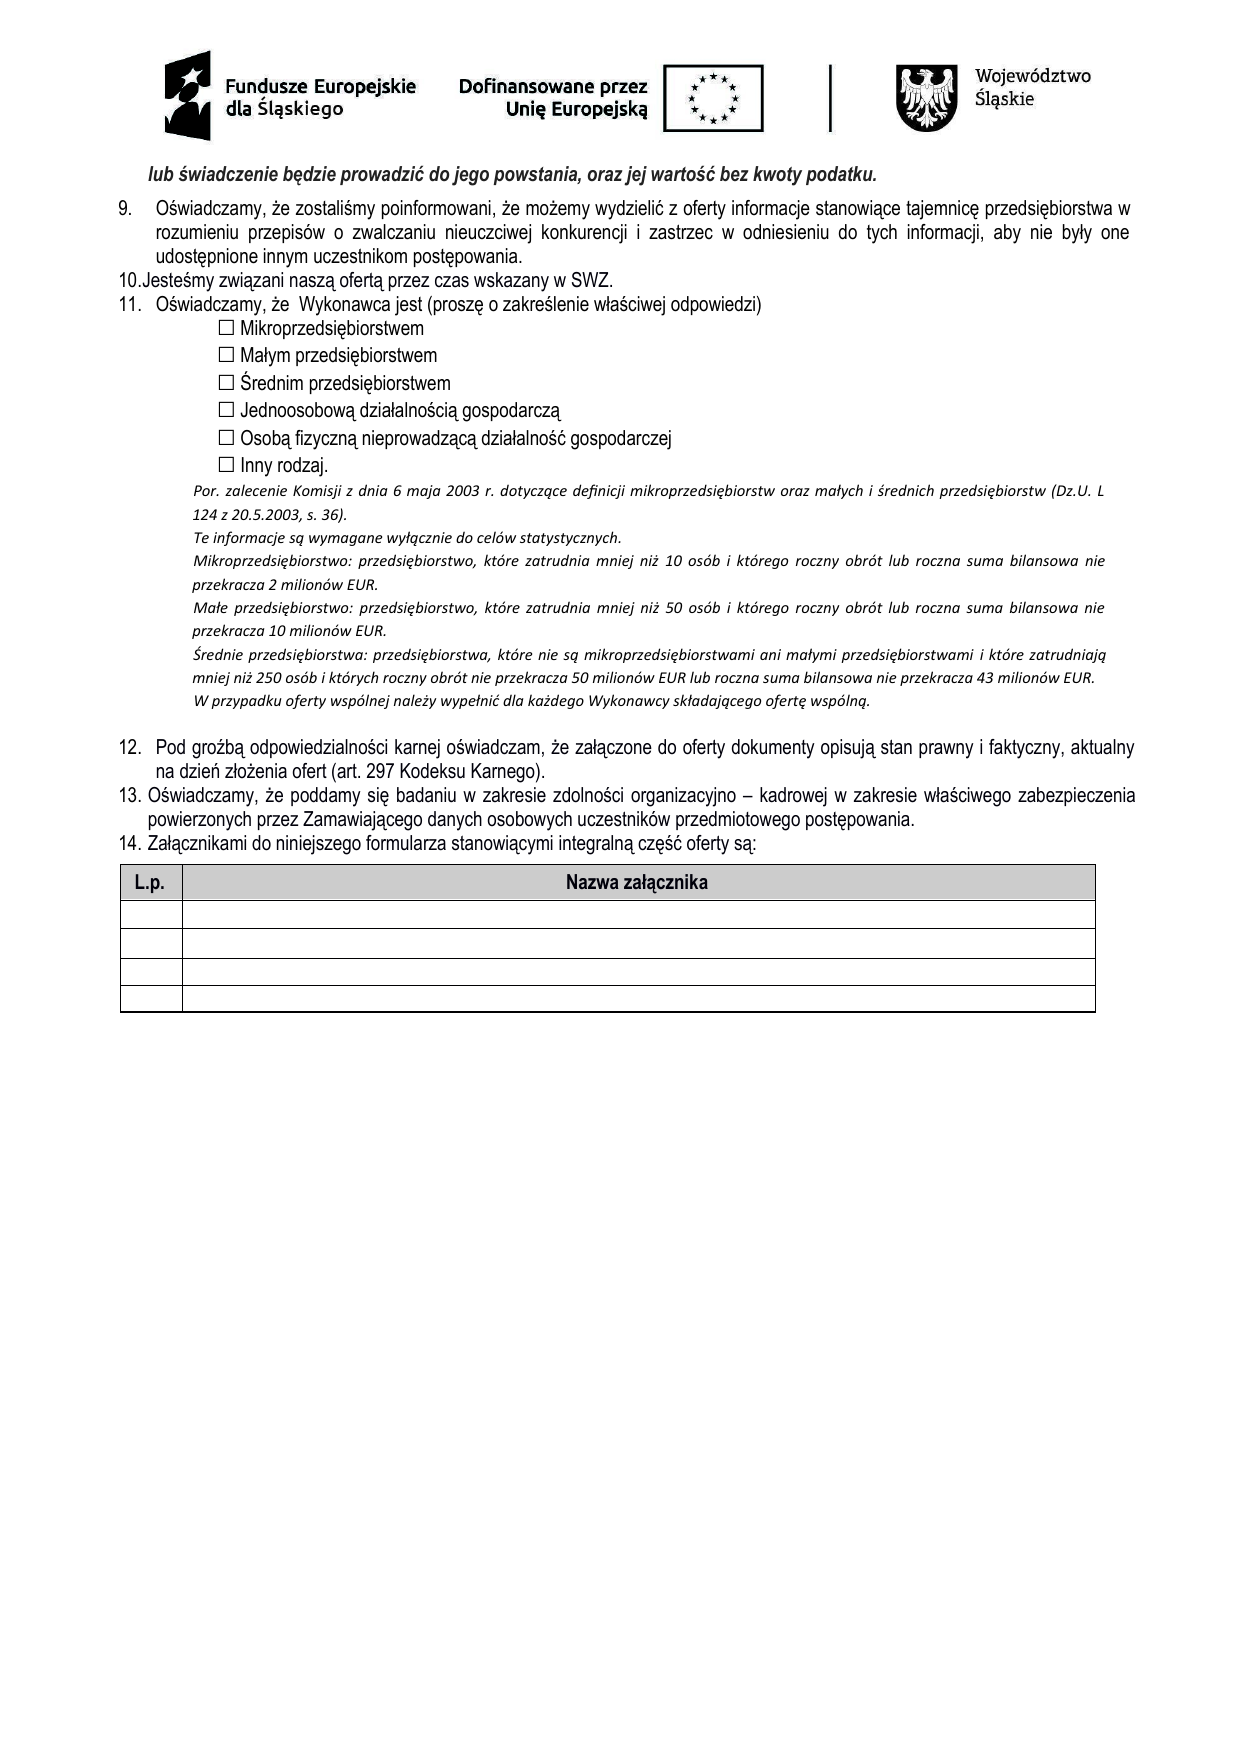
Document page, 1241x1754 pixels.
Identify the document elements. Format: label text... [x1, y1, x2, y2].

table_header L.p. [121, 865, 182, 899]
list Jesteśmy związani naszą ofertą przez czas wskazany w SWZ. [118, 268, 1137, 292]
text ☐ Osobą fizyczną nieprowadzącą działalność gospodarczej [193, 426, 1107, 449]
list Oświadczamy, że poddamy się badaniu w zakresie zdolności organizacyjno – kadrowej w zakresie właściwego zabezpieczenia powierzonych przez Zamawiającego danych osobowych uczestników przedmiotowego postępowania. [118, 783, 1137, 831]
text ☐ Małym przedsiębiorstwem [193, 343, 1107, 367]
text Por. zalecenie Komisji z dnia 6 maja 2003 r. dotyczące definicji mikroprzedsiębiorstw oraz małych i średnich przedsiębiorstw (Dz.U. L 124 z 20.5.2003, s. 36). [192, 481, 1107, 524]
table_cell [183, 959, 1095, 985]
picture [143, 28, 1112, 163]
table_cell [121, 959, 182, 985]
list Oświadczamy, że Wykonawca jest (proszę o zakreślenie właściwej odpowiedzi) [118, 292, 1132, 316]
table_cell [121, 901, 182, 928]
table_cell [121, 986, 182, 1011]
table_cell [121, 929, 182, 958]
text Małe przedsiębiorstwo: przedsiębiorstwo, które zatrudnia mniej niż 50 osób i którego roczny obrót lub roczna suma bilansowa nie przekracza 10 milionów EUR. [192, 597, 1107, 641]
table_header Nazwa załącznika [183, 865, 1095, 899]
table_cell [183, 929, 1095, 958]
list Pod groźbą odpowiedzialności karnej oświadczam, że załączone do oferty dokumenty opisują stan prawny i faktyczny, aktualny na dzień złożenia ofert (art. 297 Kodeksu Karnego). [118, 735, 1137, 783]
text ☐ Inny rodzaj. [193, 453, 1107, 477]
text ☐ Średnim przedsiębiorstwem [193, 371, 1107, 394]
text W przypadku oferty wspólnej należy wypełnić dla każdego Wykonawcy składającego ofertę wspólną. [192, 691, 1107, 711]
text Średnie przedsiębiorstwa: przedsiębiorstwa, które nie są mikroprzedsiębiorstwami ani małymi przedsiębiorstwami i które zatrudniają mniej niż 250 osób i których roczny obrót nie przekracza 50 milionów EUR lub roczna suma bilansowa nie przekracza 43 milionów EUR. [192, 644, 1107, 687]
text ☐ Jednoosobową działalnością gospodarczą [193, 398, 1107, 422]
table_cell [183, 986, 1095, 1011]
list Załącznikami do niniejszego formularza stanowiącymi integralną część oferty są: [118, 831, 1137, 854]
text Mikroprzedsiębiorstwo: przedsiębiorstwo, które zatrudnia mniej niż 10 osób i którego roczny obrót lub roczna suma bilansowa nie przekracza 2 milionów EUR. [192, 551, 1107, 594]
table_cell [183, 901, 1095, 928]
text ☐ Mikroprzedsiębiorstwem [193, 316, 1107, 339]
text Te informacje są wymagane wyłącznie do celów statystycznych. [192, 527, 1107, 547]
list Oświadczamy, że zostaliśmy poinformowani, że możemy wydzielić z oferty informacje stanowiące tajemnicę przedsiębiorstwa w rozumieniu przepisów o zwalczaniu nieuczciwej konkurencji i zastrzec w odniesieniu do tych informacji, aby nie były one udostępnione innym uczestnikom postępowania. [118, 196, 1132, 268]
